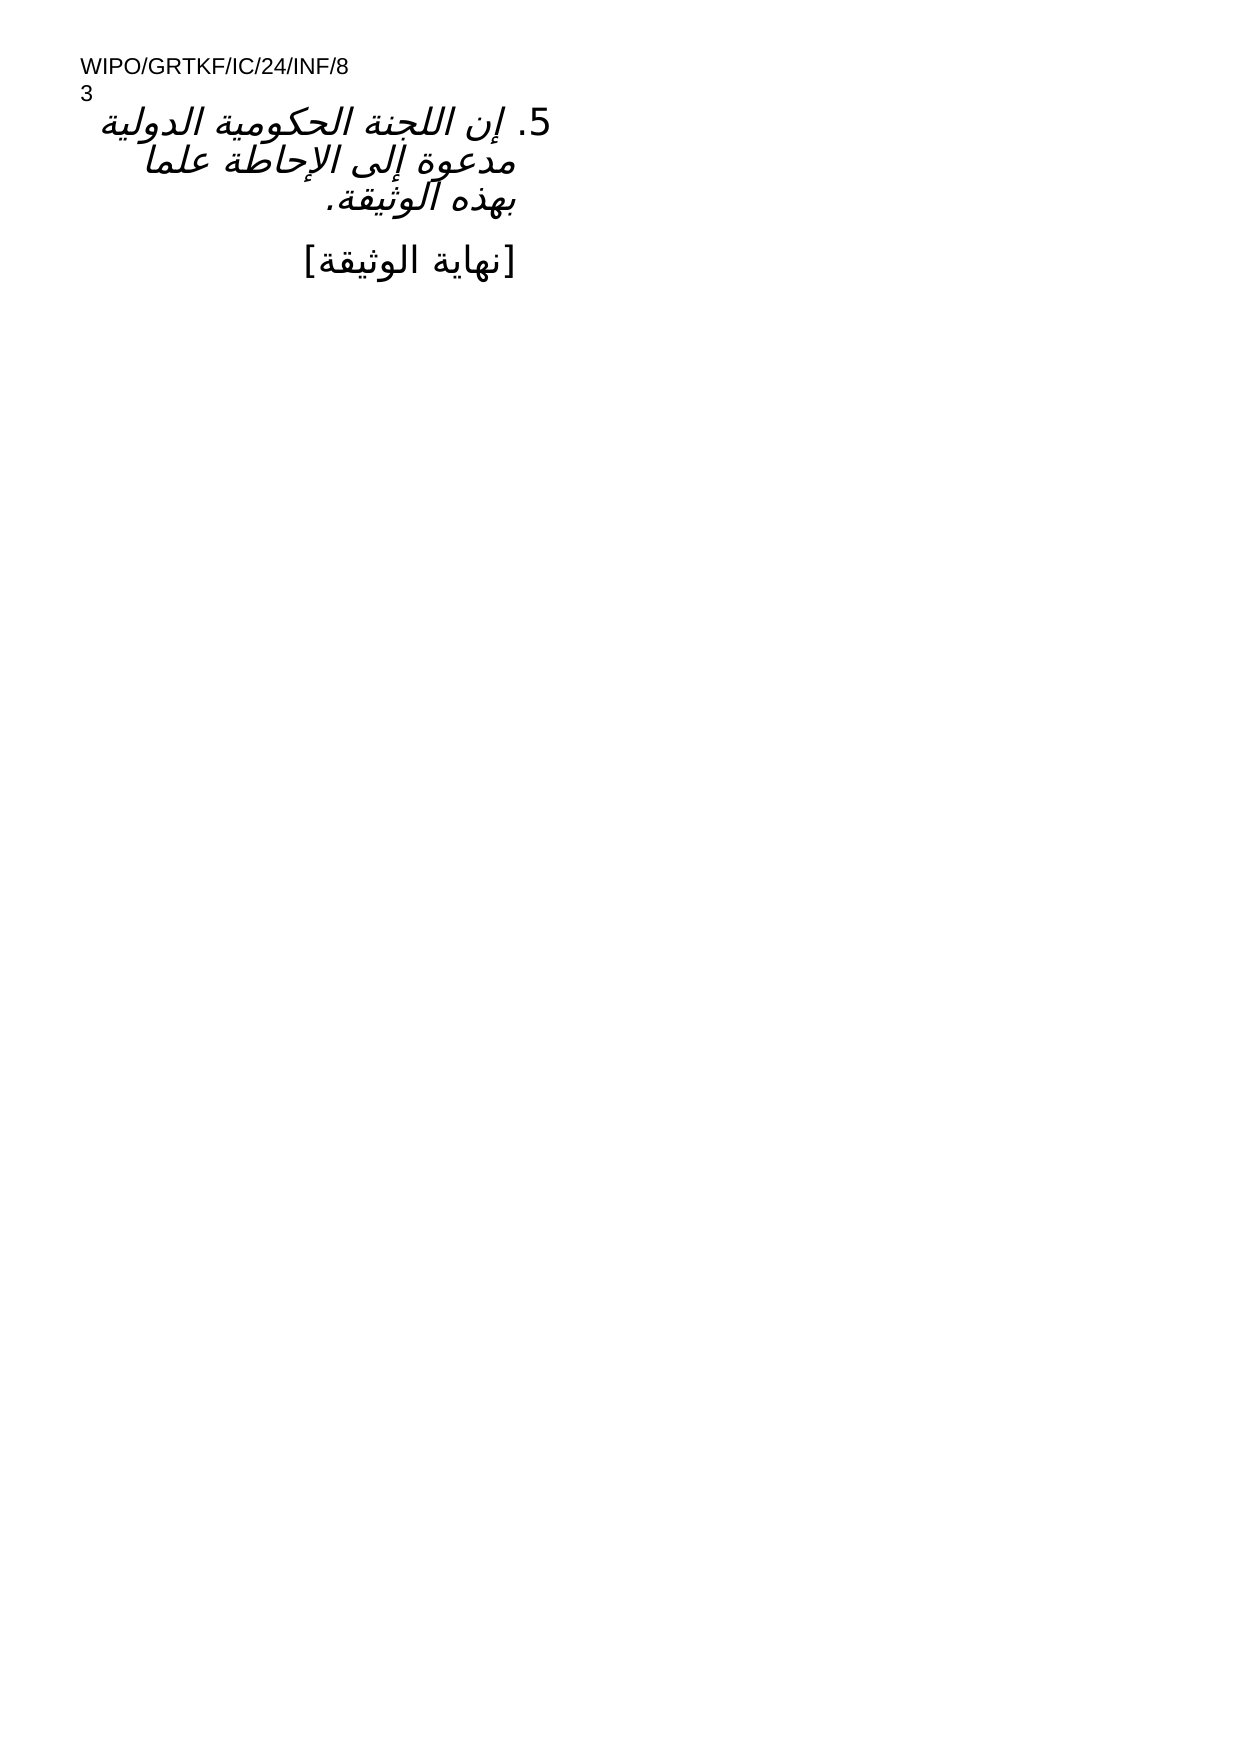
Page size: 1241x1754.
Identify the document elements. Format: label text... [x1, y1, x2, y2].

text إن اللجنة الحكومية الدولية مدعوة إلى الإحاطة علما بهذه الوثيقة. [80, 106, 516, 218]
text [نهاية الوثيقة] [80, 243, 516, 281]
